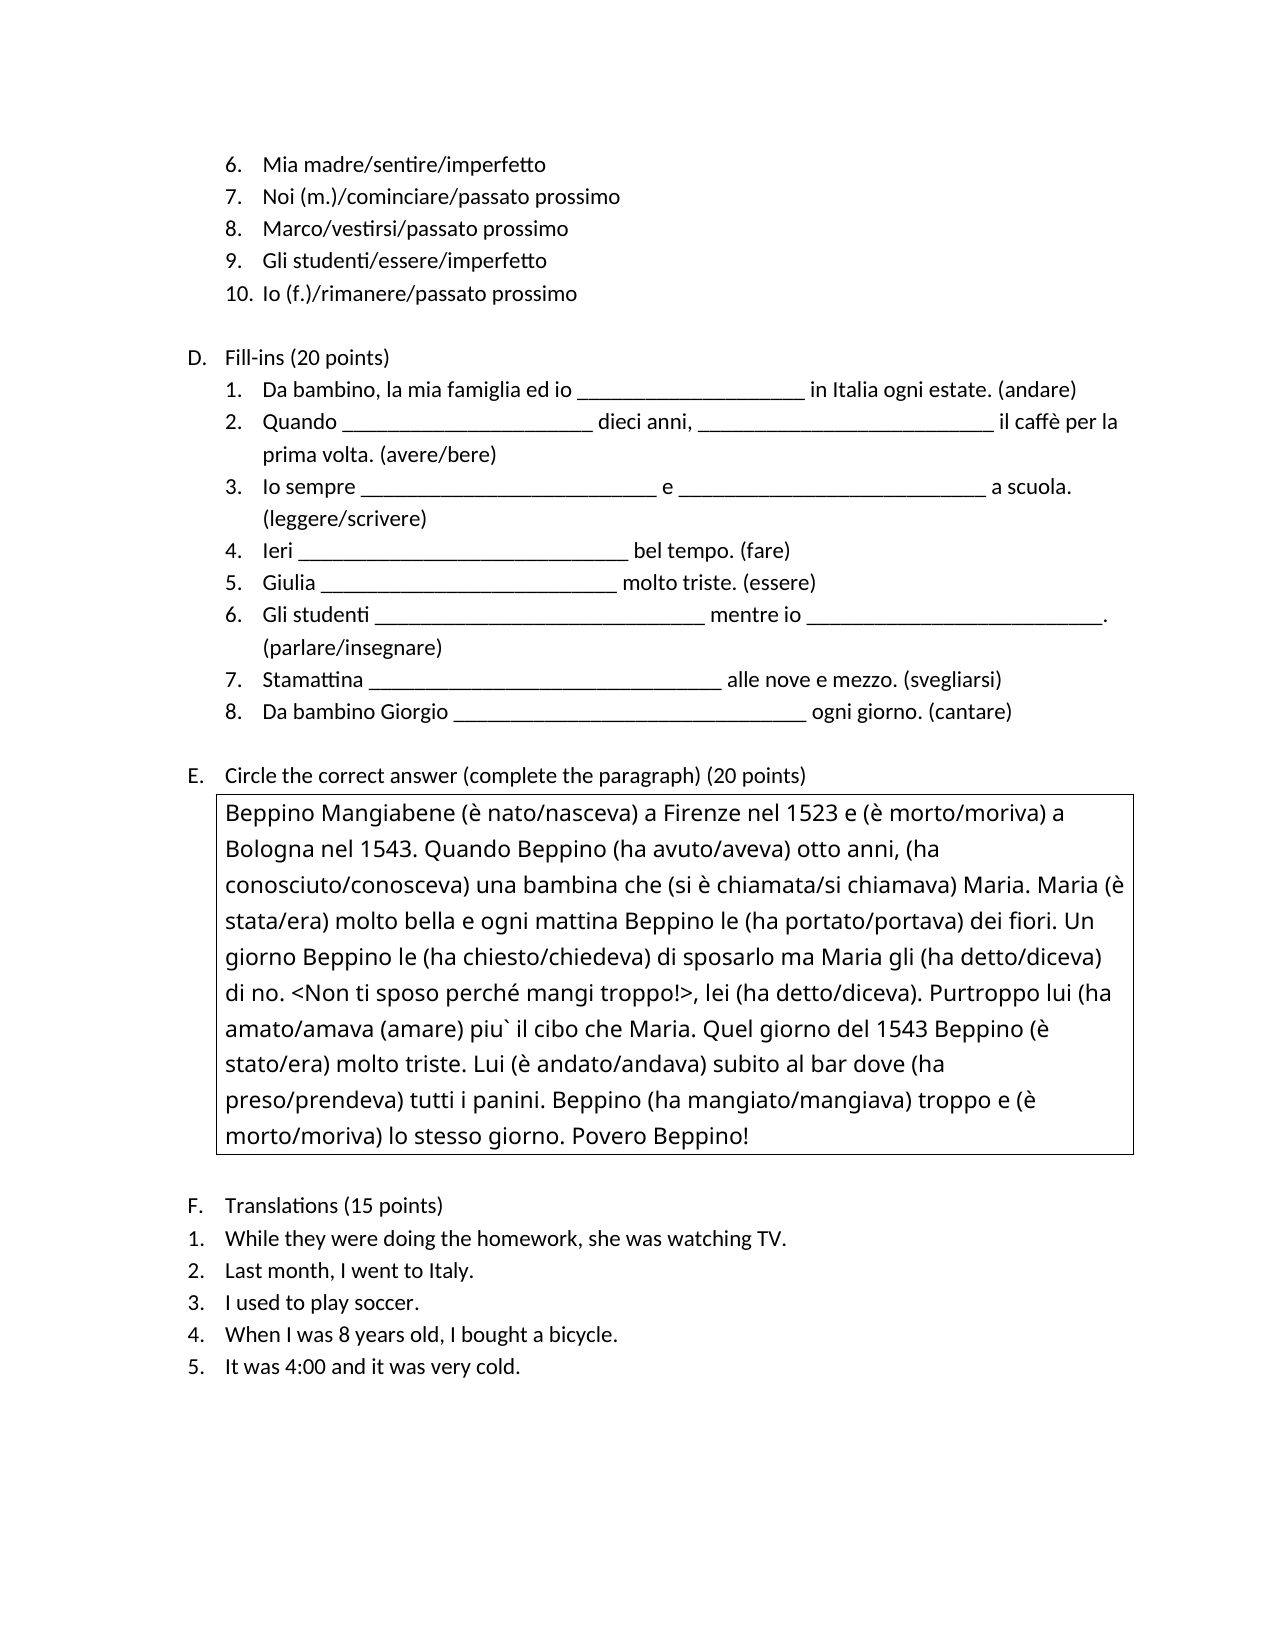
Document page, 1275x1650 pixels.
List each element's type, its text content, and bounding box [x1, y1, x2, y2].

list Quando ______________________ dieci anni, __________________________ il caffè per la prima volta. (avere/bere) [225, 407, 1125, 468]
list Beppino Mangiabene (è nato/nasceva) a Firenze nel 1523 e (è morto/moriva) a Bologna nel 1543. Quando Beppino (ha avuto/aveva) otto anni, (ha conosciuto/conosceva) una bambina che (si è chiamata/si chiamava) Maria. Maria (è stata/era) molto bella e ogni mattina Beppino le (ha portato/portava) dei fiori. Un giorno Beppino le (ha chiesto/chiedeva) di sposarlo ma Maria gli (ha detto/diceva) di no. <Non ti sposo perché mangi troppo!>, lei (ha detto/diceva). Purtroppo lui (ha amato/amava (amare) piu` il cibo che Maria. Quel giorno del 1543 Beppino (è stato/era) molto triste. Lui (è andato/andava) subito al bar dove (ha preso/prendeva) tutti i panini. Beppino (ha mangiato/mangiava) troppo e (è morto/moriva) lo stesso giorno. Povero Beppino! [217, 795, 1133, 1154]
list Gli studenti _____________________________ mentre io __________________________. (parlare/insegnare) [225, 601, 1125, 661]
list Io (f.)/rimanere/passato prossimo [225, 279, 1125, 307]
list Stamattina _______________________________ alle nove e mezzo. (svegliarsi) [225, 665, 1125, 693]
list It was 4:00 and it was very cold. [187, 1352, 1125, 1381]
list I used to play soccer. [187, 1288, 1125, 1316]
list Giulia __________________________ molto triste. (essere) [225, 568, 1125, 596]
list Translations (15 points) [187, 1192, 1125, 1219]
list While they were doing the homework, she was watching TV. [187, 1224, 1125, 1252]
list When I was 8 years old, I bought a bicycle. [187, 1320, 1125, 1348]
list Last month, I went to Italy. [187, 1256, 1125, 1284]
list Fill-ins (20 points) [187, 343, 1125, 371]
list Circle the correct answer (complete the paragraph) (20 points) [187, 762, 1125, 789]
list Io sempre __________________________ e ___________________________ a scuola. (leggere/scrivere) [225, 472, 1125, 532]
list Ieri _____________________________ bel tempo. (fare) [225, 536, 1125, 564]
list Marco/vestirsi/passato prossimo [225, 214, 1125, 242]
list Gli studenti/essere/imperfetto [225, 247, 1125, 274]
list Da bambino Giorgio _______________________________ ogni giorno. (cantare) [225, 697, 1125, 725]
list Noi (m.)/cominciare/passato prossimo [225, 182, 1125, 210]
list Mia madre/sentire/imperfetto [225, 150, 1125, 178]
list Da bambino, la mia famiglia ed io ____________________ in Italia ogni estate. (andare) [225, 375, 1125, 403]
